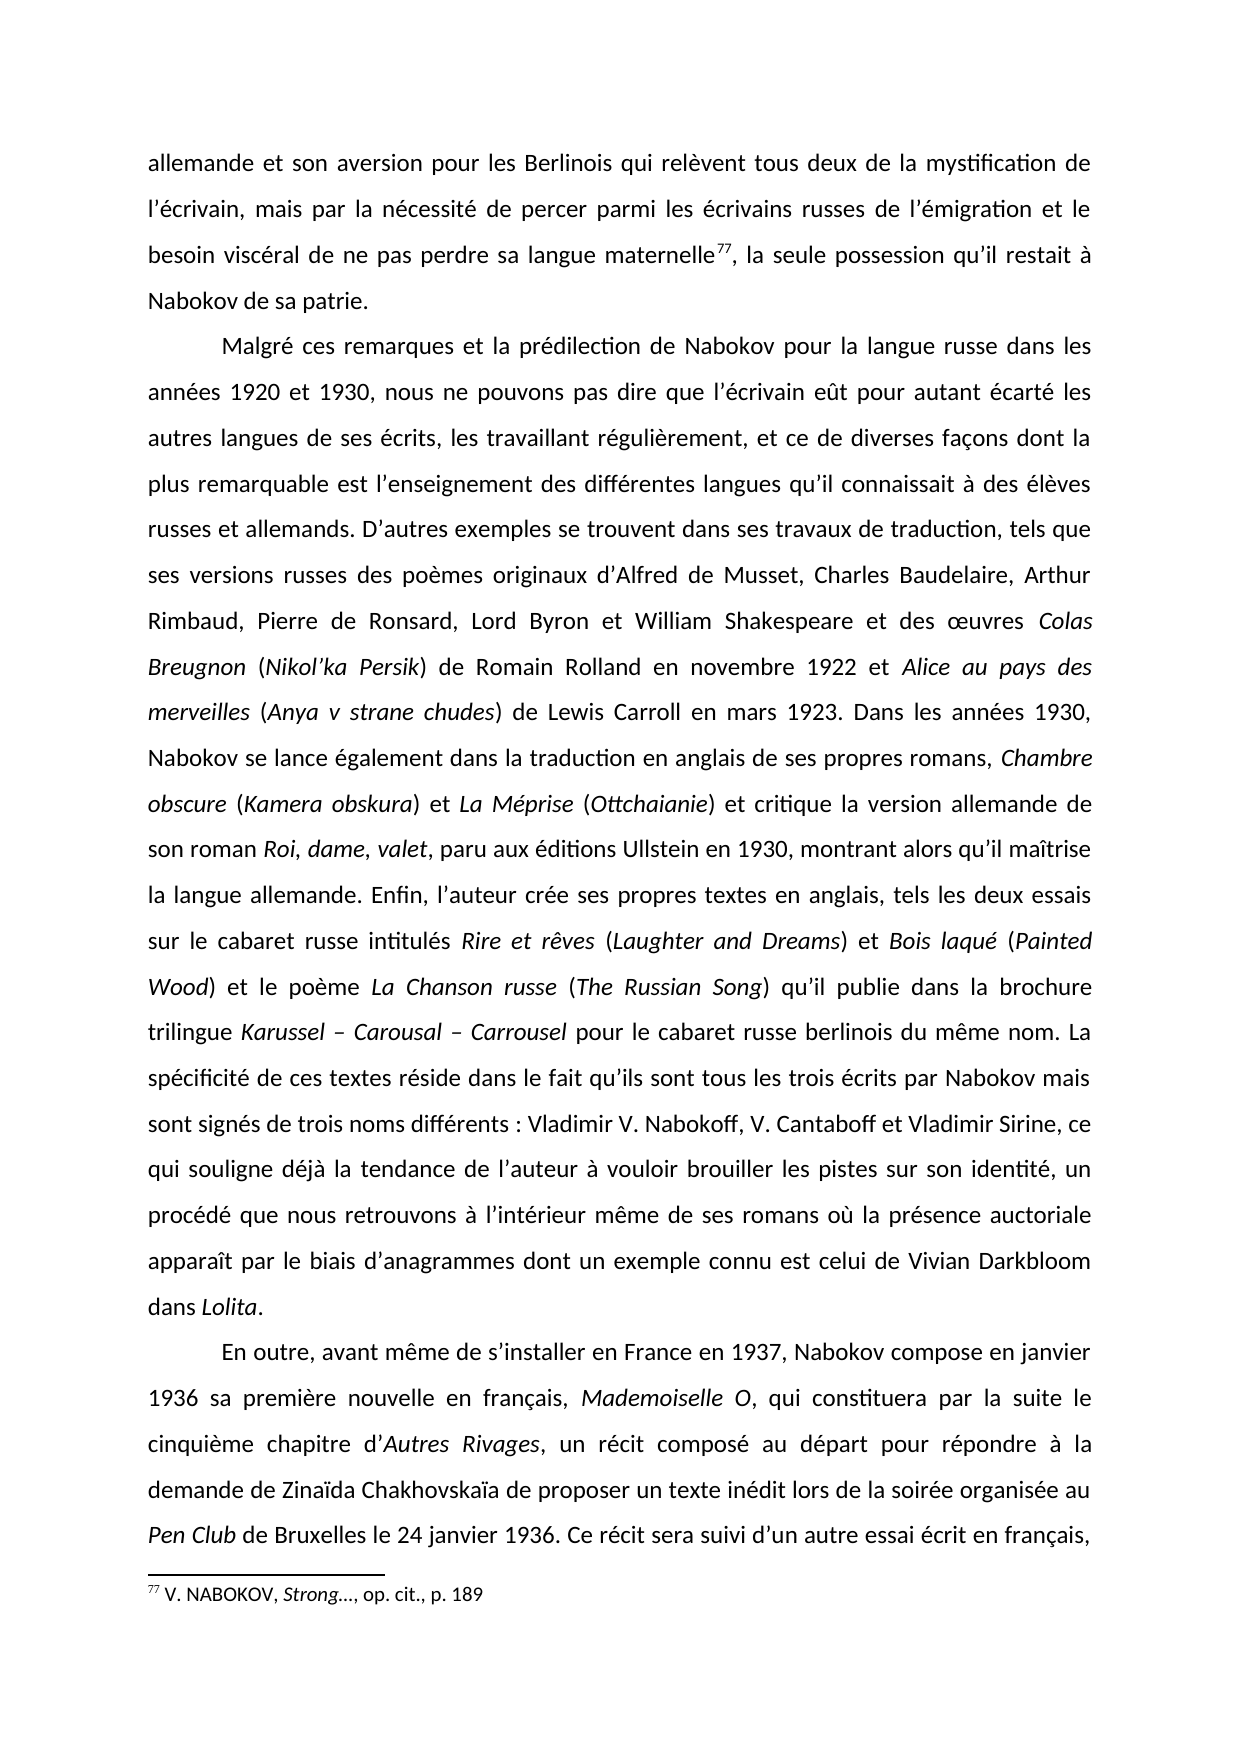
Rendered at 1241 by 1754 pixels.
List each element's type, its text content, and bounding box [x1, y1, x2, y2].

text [148, 1337, 1093, 1550]
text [148, 148, 1093, 315]
text Malgré ces remarques et la prédilection de Nabokov pour la langue russe dans les années 1920 et 1930, nous ne pouvons pas dire que l’écrivain eût pour autant écarté les autres langues de ses écrits, les travaillant régulièrement, et ce de diverses façons dont la plus remarquable est l’enseignement des différentes langues qu’il connaissait à des élèves russes et allemands. D’autres exemples se trouvent dans ses travaux de traduction, tels que ses versions russes des poèmes originaux d’Alfred de Musset, Charles Baudelaire, Arthur Rimbaud, Pierre de Ronsard, Lord Byron et William Shakespeare et des œuvres Colas Breugnon (Nikol’ka Persik) de Romain Rolland en novembre 1922 et Alice au pays des merveilles (Anya v strane chudes) de Lewis Carroll en mars 1923. Dans les années 1930, Nabokov se lance également dans la traduction en anglais de ses propres romans, Chambre obscure (Kamera obskura) et La Méprise (Ottchaianie) et critique la version allemande de son roman Roi, dame, valet, paru aux éditions Ullstein en 1930, montrant alors qu’il maîtrise la langue allemande. Enfin, l’auteur crée ses propres textes en anglais, tels les deux essais sur le cabaret russe intitulés Rire et rêves (Laughter and Dreams) et Bois laqué (Painted Wood) et le poème La Chanson russe (The Russian Song) qu’il publie dans la brochure trilingue Karussel – Carousal – Carrousel pour le cabaret russe berlinois du même nom. La spécificité de ces textes réside dans le fait qu’ils sont tous les trois écrits par Nabokov mais sont signés de trois noms différents : Vladimir V. Nabokoff, V. Cantaboff et Vladimir Sirine, ce qui souligne déjà la tendance de l’auteur à vouloir brouiller les pistes sur son identité, un procédé que nous retrouvons à l’intérieur même de ses romans où la présence auctoriale apparaît par le biais d’anagrammes dont un exemple connu est celui de Vivian Darkbloom dans Lolita. [148, 331, 1093, 1321]
